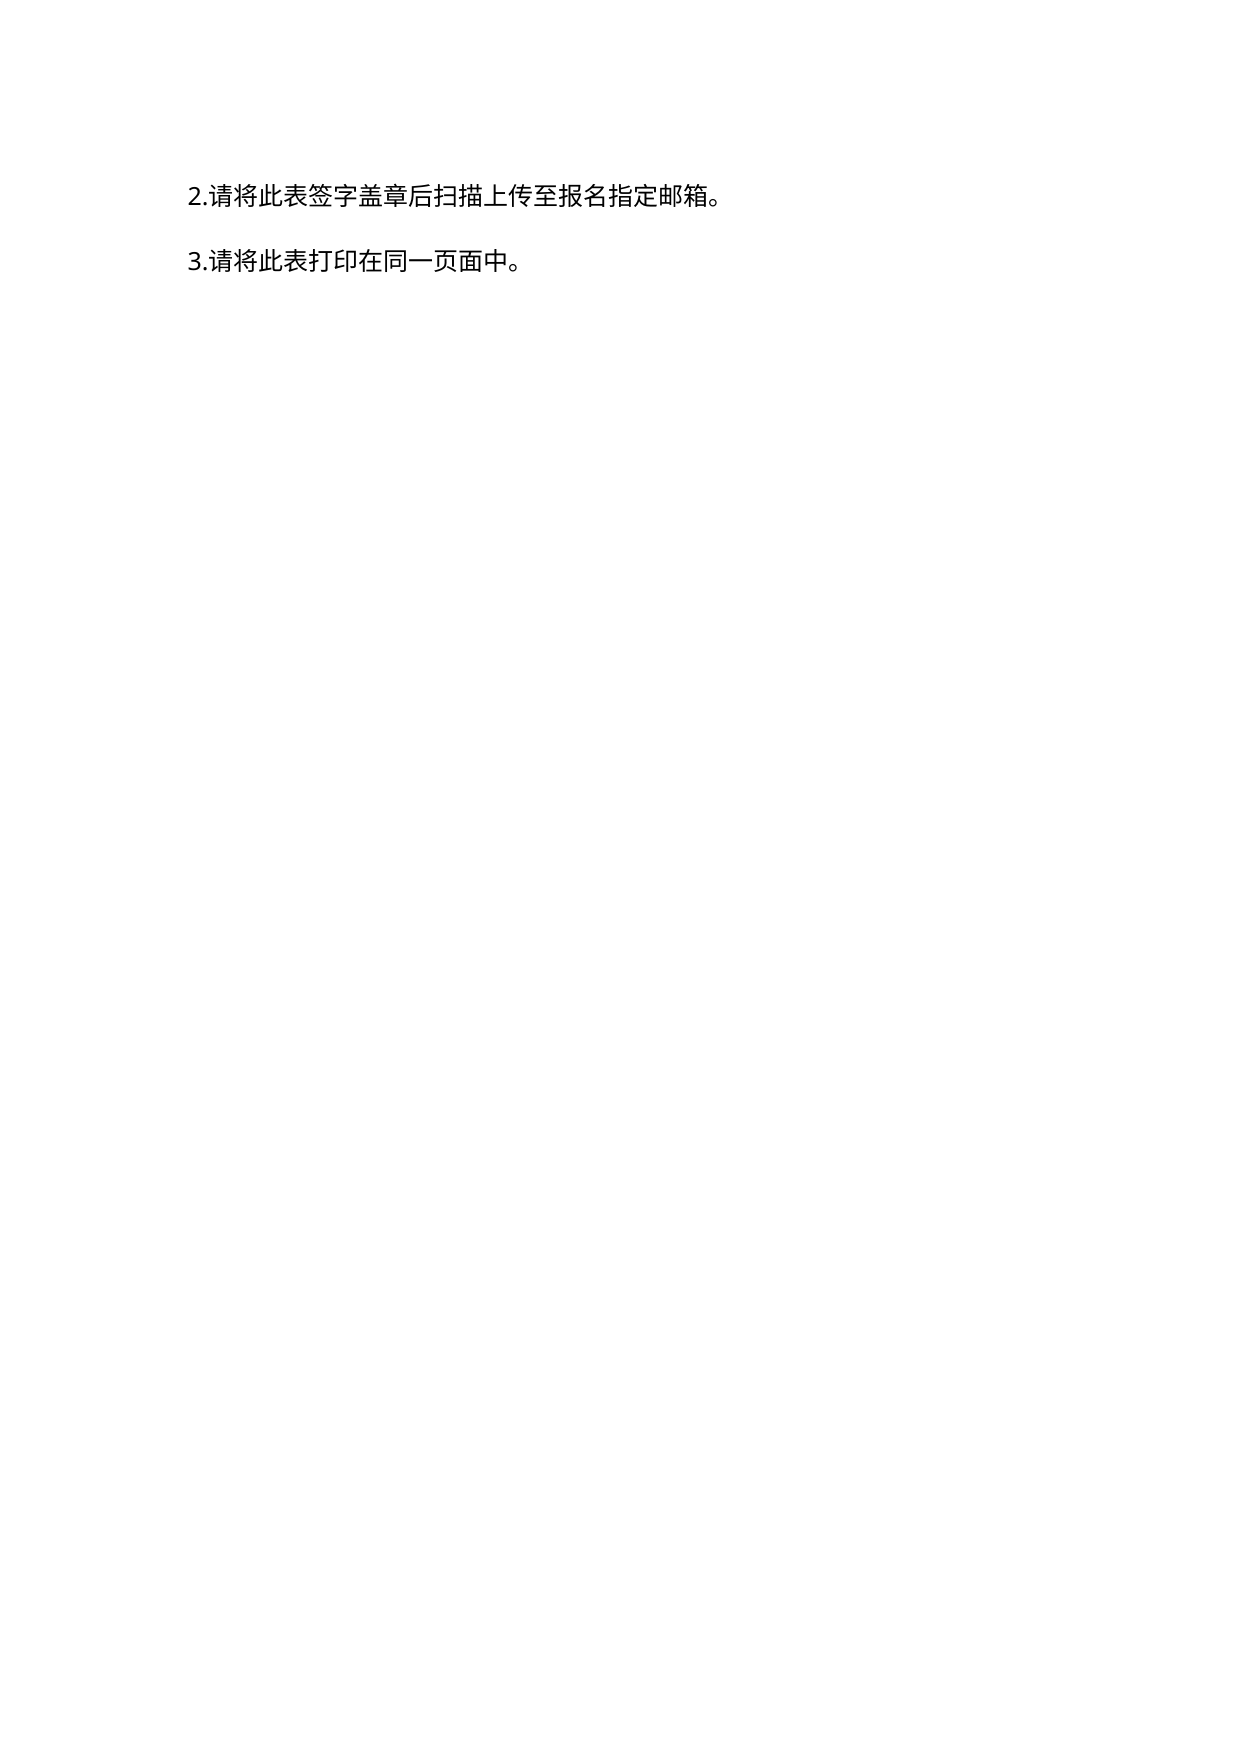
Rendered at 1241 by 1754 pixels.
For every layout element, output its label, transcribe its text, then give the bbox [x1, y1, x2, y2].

text 3.请将此表打印在同一页面中。 [187, 227, 1053, 292]
text 2.请将此表签字盖章后扫描上传至报名指定邮箱。 [187, 162, 1053, 227]
